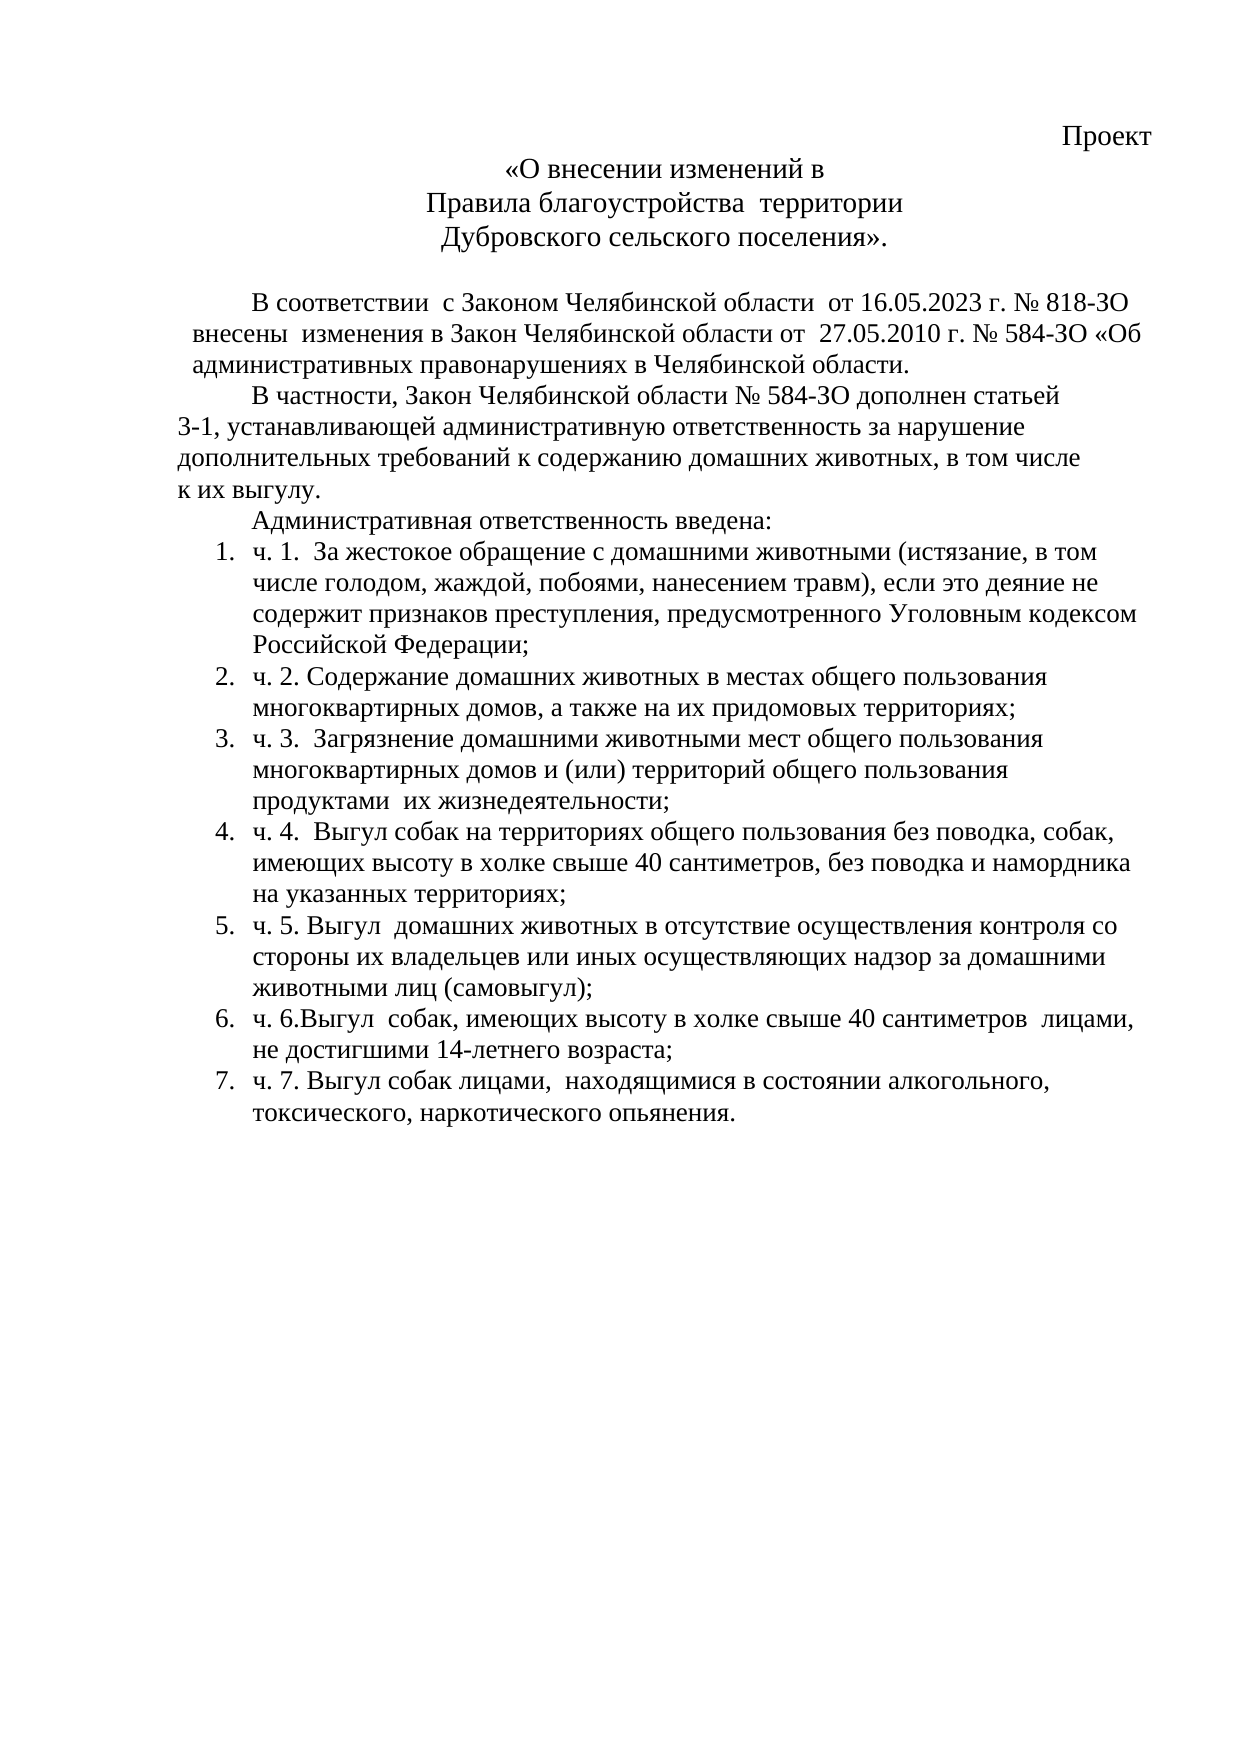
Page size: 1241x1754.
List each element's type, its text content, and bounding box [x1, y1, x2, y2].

text дополнительных требований к содержанию домашних животных, в том числе [177, 442, 1152, 473]
list ч. 5. Выгул домашних животных в отсутствие осуществления контроля со стороны их владельцев или иных осуществляющих надзор за домашними животными лиц (самовыгул); [215, 909, 1152, 1002]
text 3-1, устанавливающей административную ответственность за нарушение [177, 410, 1152, 442]
list ч. 7. Выгул собак лицами, находящимися в состоянии алкогольного, токсического, наркотического опьянения. [215, 1064, 1152, 1127]
list ч. 6.Выгул собак, имеющих высоту в холке свыше 40 сантиметров лицами, не достигшими 14-летнего возраста; [215, 1002, 1152, 1064]
text к их выгулу. [177, 473, 1152, 504]
list ч. 4. Выгул собак на территориях общего пользования без поводка, собак, имеющих высоту в холке свыше 40 сантиметров, без поводка и намордника на указанных территориях; [215, 815, 1152, 909]
text Проект [177, 118, 1152, 152]
text Правила благоустройства территории [177, 185, 1152, 219]
text Административная ответственность введена: [177, 504, 1152, 535]
text Дубровского сельского поселения». [177, 219, 1152, 252]
list ч. 1. За жестокое обращение с домашними животными (истязание, в том числе голодом, жаждой, побоями, нанесением травм), если это деяние не содержит признаков преступления, предусмотренного Уголовным кодексом Российской Федерации; [215, 535, 1152, 659]
text В частности, Закон Челябинской области № 584-ЗО дополнен статьей [251, 379, 1152, 410]
list ч. 2. Содержание домашних животных в местах общего пользования многоквартирных домов, а также на их придомовых территориях; [215, 659, 1152, 722]
text «О внесении изменений в [177, 152, 1152, 185]
list ч. 3. Загрязнение домашними животными мест общего пользования многоквартирных домов и (или) территорий общего пользования продуктами их жизнедеятельности; [215, 722, 1152, 815]
text В соответствии с Законом Челябинской области от 16.05.2023 г. № 818-ЗО внесены изменения в Закон Челябинской области от 27.05.2010 г. № 584-ЗО «Об административных правонарушениях в Челябинской области. [910, 286, 1152, 379]
